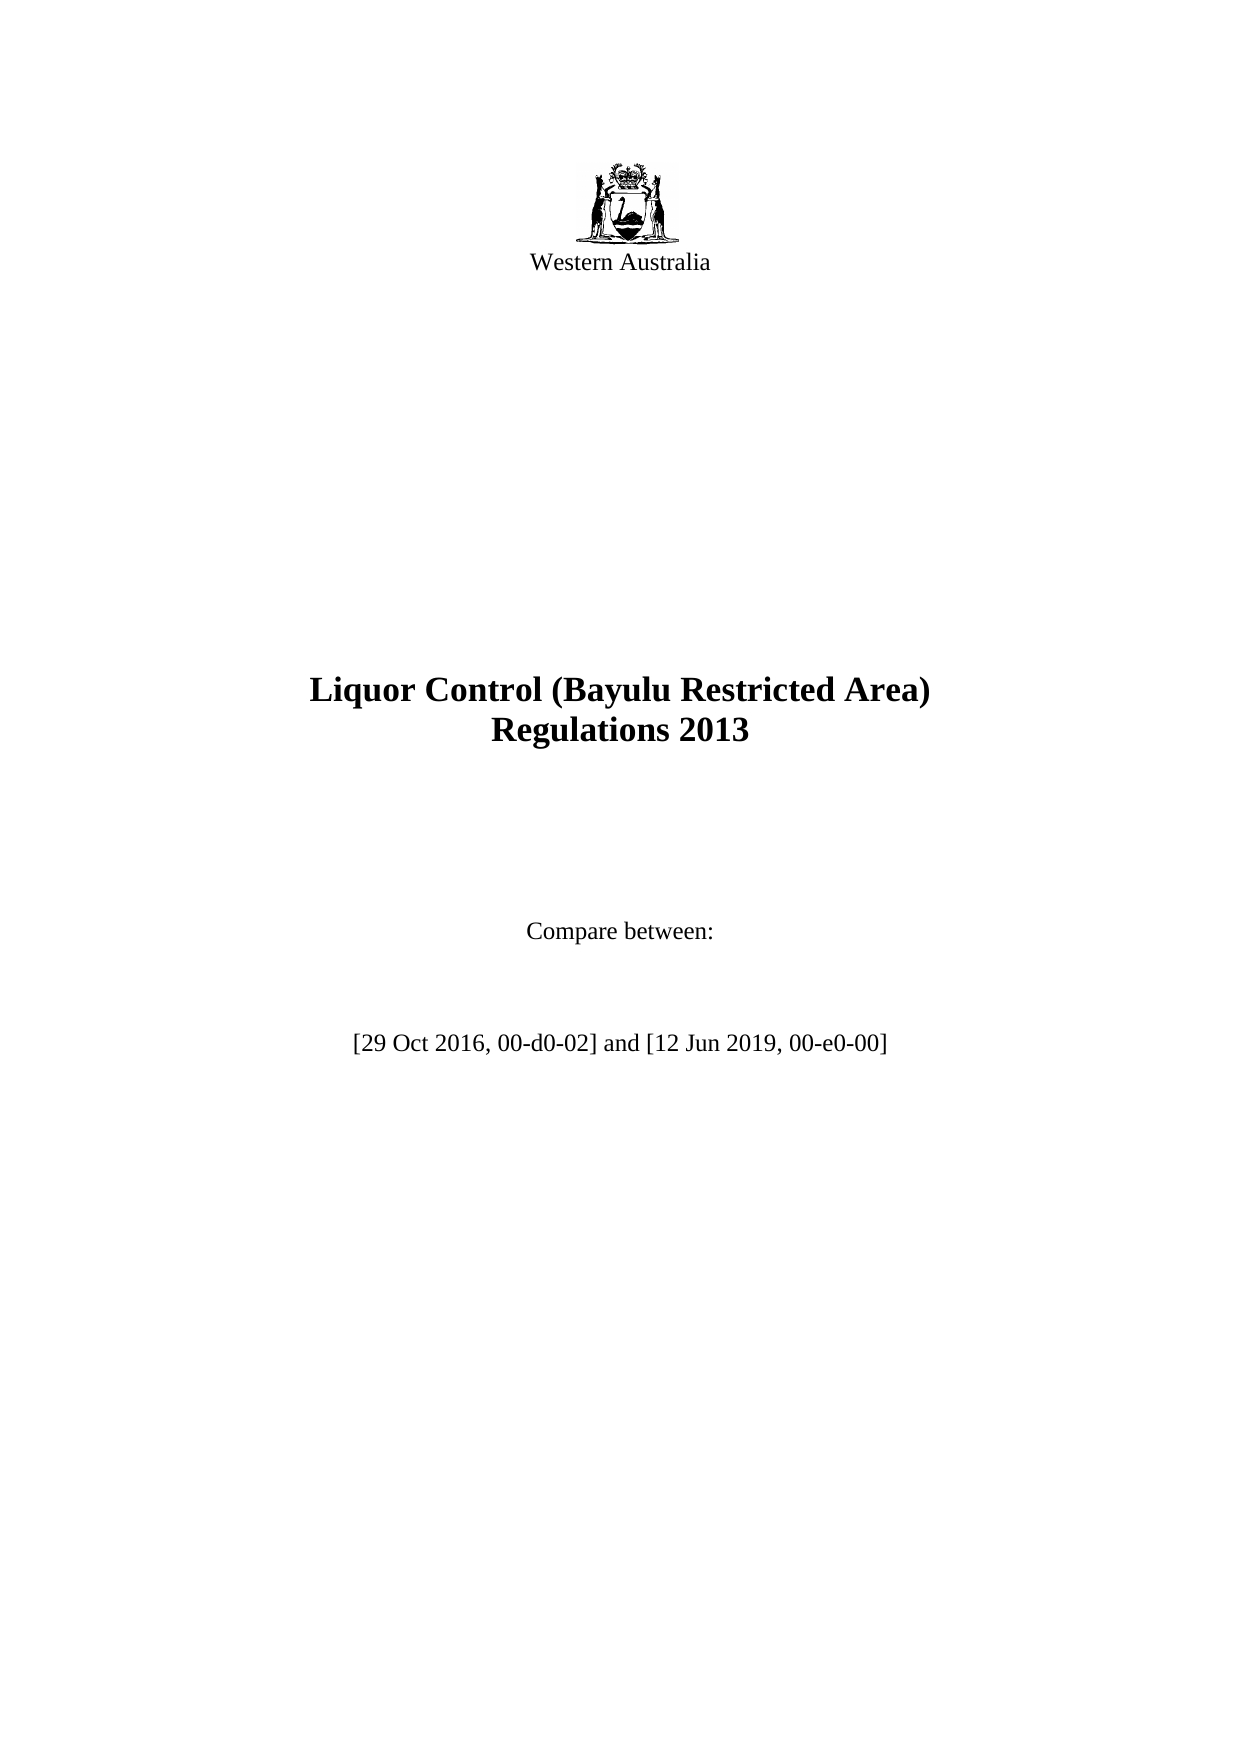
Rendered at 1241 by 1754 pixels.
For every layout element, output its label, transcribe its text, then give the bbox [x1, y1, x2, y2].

picture [575, 162, 679, 246]
text [29 Oct 2016, 00-d0-02] and [12 Jun 2019, 00-e0-00] [251, 1028, 990, 1057]
text Compare between: [251, 916, 990, 945]
text Liquor Control (Bayulu Restricted Area) Regulations 2013 [251, 668, 990, 749]
text Western Australia [251, 247, 990, 276]
